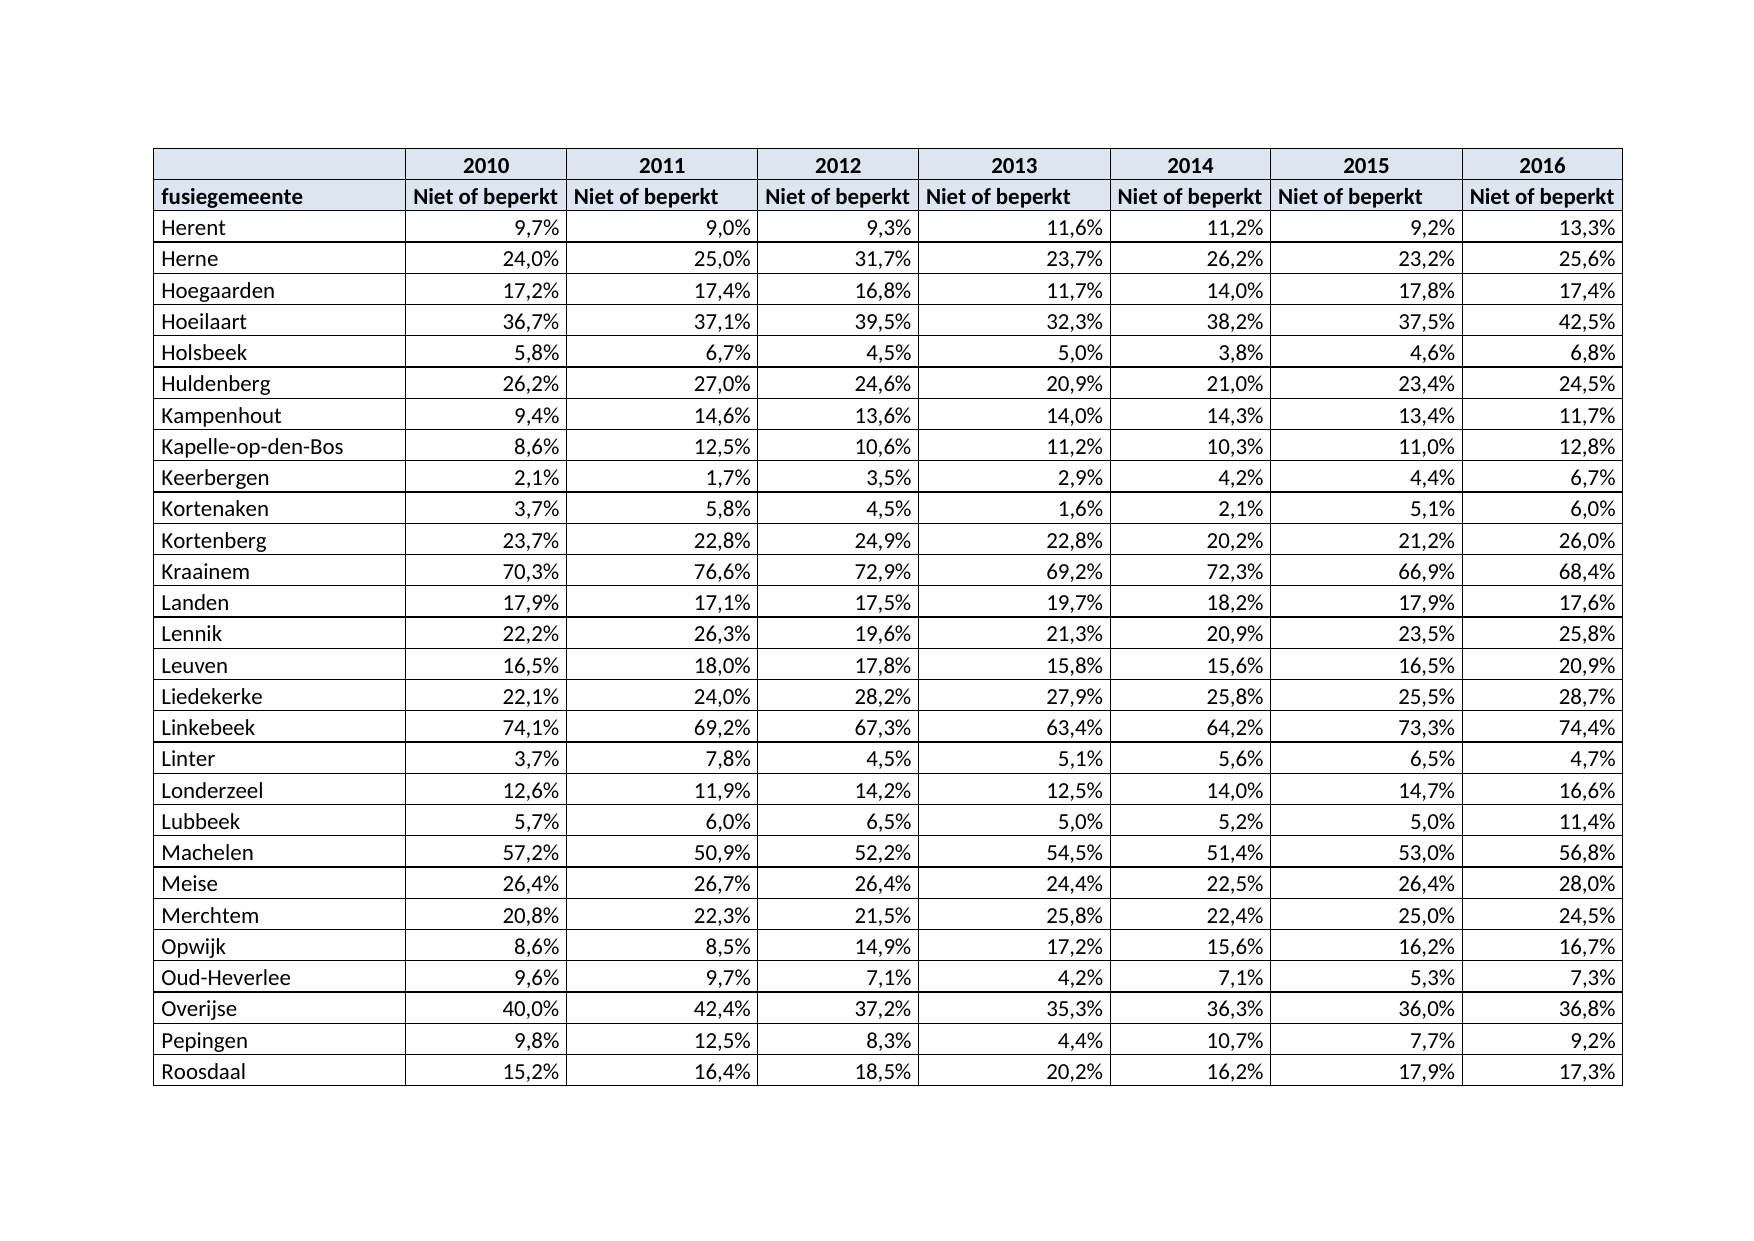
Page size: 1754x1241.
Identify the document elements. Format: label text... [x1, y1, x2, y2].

table_cell 17,9% [406, 586, 566, 616]
table_cell 56,8% [1463, 836, 1622, 866]
table_cell Linter [154, 743, 405, 773]
table_cell 25,8% [919, 899, 1110, 929]
table_cell 73,3% [1271, 711, 1462, 741]
table_cell 26,4% [1271, 868, 1462, 898]
table_cell 24,6% [758, 368, 918, 398]
table_cell 22,3% [567, 899, 757, 929]
table_cell 21,5% [758, 899, 918, 929]
table_cell 2,1% [1111, 493, 1270, 523]
table_cell 15,6% [1111, 930, 1270, 960]
table_cell 23,2% [1271, 243, 1462, 273]
table_cell 23,7% [919, 243, 1110, 273]
table_cell 11,2% [919, 430, 1110, 460]
table_cell 37,1% [567, 305, 757, 335]
table_cell 14,0% [1111, 774, 1270, 804]
table_cell Kapelle-op-den-Bos [154, 430, 405, 460]
table_cell 31,7% [758, 243, 918, 273]
table_cell 25,5% [1271, 680, 1462, 710]
table_cell 22,5% [1111, 868, 1270, 898]
table_cell 11,2% [1111, 211, 1270, 241]
table_cell 24,0% [567, 680, 757, 710]
table_cell 4,5% [758, 336, 918, 366]
table_cell Londerzeel [154, 774, 405, 804]
table_cell 12,5% [567, 430, 757, 460]
table_cell 12,5% [567, 1024, 757, 1054]
table_cell Kraainem [154, 555, 405, 585]
table_cell 38,2% [1111, 305, 1270, 335]
table_cell 9,4% [406, 399, 566, 429]
table_cell Overijse [154, 993, 405, 1023]
table_cell 11,9% [567, 774, 757, 804]
table_cell 9,2% [1271, 211, 1462, 241]
table_header 2016 [1463, 149, 1622, 179]
table_cell 26,4% [406, 868, 566, 898]
table_cell 10,7% [1111, 1024, 1270, 1054]
table_cell 7,8% [567, 743, 757, 773]
table_cell Pepingen [154, 1024, 405, 1054]
table_cell 68,4% [1463, 555, 1622, 585]
table_cell 67,3% [758, 711, 918, 741]
table_cell 5,8% [406, 336, 566, 366]
table_cell 9,0% [567, 211, 757, 241]
table_cell 2,9% [919, 461, 1110, 491]
table_cell Lennik [154, 618, 405, 648]
table_cell 4,5% [758, 493, 918, 523]
table_cell 5,0% [1271, 805, 1462, 835]
table_cell 4,4% [1271, 461, 1462, 491]
table_cell 2,1% [406, 461, 566, 491]
table_cell 36,8% [1463, 993, 1622, 1023]
table_cell 4,4% [919, 1024, 1110, 1054]
table_cell Herne [154, 243, 405, 273]
table_cell 53,0% [1271, 836, 1462, 866]
table_cell 8,5% [567, 930, 757, 960]
table_cell 17,9% [1271, 1055, 1462, 1085]
table_cell 10,3% [1111, 430, 1270, 460]
table_cell 24,5% [1463, 368, 1622, 398]
table_cell 4,2% [919, 961, 1110, 991]
table_cell 17,8% [1271, 274, 1462, 304]
table_cell 24,5% [1463, 899, 1622, 929]
table_cell 17,3% [1463, 1055, 1622, 1085]
table_cell 14,7% [1271, 774, 1462, 804]
table_cell 9,2% [1463, 1024, 1622, 1054]
table_cell 23,4% [1271, 368, 1462, 398]
table_cell 23,5% [1271, 618, 1462, 648]
table_cell 3,8% [1111, 336, 1270, 366]
table_cell Lubbeek [154, 805, 405, 835]
table_cell 5,0% [919, 336, 1110, 366]
table_cell 14,6% [567, 399, 757, 429]
table_cell 27,0% [567, 368, 757, 398]
table_cell Holsbeek [154, 336, 405, 366]
table_cell Roosdaal [154, 1055, 405, 1085]
table_cell 23,7% [406, 524, 566, 554]
table_cell 6,7% [567, 336, 757, 366]
table_cell 17,6% [1463, 586, 1622, 616]
table_cell 4,2% [1111, 461, 1270, 491]
table_cell 25,0% [1271, 899, 1462, 929]
table_cell 5,0% [919, 805, 1110, 835]
table_cell 14,2% [758, 774, 918, 804]
table_cell Merchtem [154, 899, 405, 929]
table_cell 17,4% [567, 274, 757, 304]
table_cell 9,3% [758, 211, 918, 241]
table_cell 11,4% [1463, 805, 1622, 835]
table_cell 24,0% [406, 243, 566, 273]
table_cell 42,5% [1463, 305, 1622, 335]
table_cell 69,2% [919, 555, 1110, 585]
table_cell 16,4% [567, 1055, 757, 1085]
table_cell 7,1% [1111, 961, 1270, 991]
table_cell Kortenberg [154, 524, 405, 554]
table_cell 18,5% [758, 1055, 918, 1085]
table_cell 10,6% [758, 430, 918, 460]
table_cell 5,6% [1111, 743, 1270, 773]
table_cell 8,3% [758, 1024, 918, 1054]
table_cell 17,1% [567, 586, 757, 616]
table_cell 74,4% [1463, 711, 1622, 741]
table_cell 16,5% [406, 649, 566, 679]
table_cell 25,8% [1111, 680, 1270, 710]
table_cell 39,5% [758, 305, 918, 335]
table_cell 76,6% [567, 555, 757, 585]
table_cell 36,7% [406, 305, 566, 335]
table_cell 5,2% [1111, 805, 1270, 835]
table_cell 72,3% [1111, 555, 1270, 585]
table_cell Kortenaken [154, 493, 405, 523]
table_cell 11,6% [919, 211, 1110, 241]
table_cell 36,0% [1271, 993, 1462, 1023]
table_cell 5,3% [1271, 961, 1462, 991]
table_cell Opwijk [154, 930, 405, 960]
table_cell 7,1% [758, 961, 918, 991]
table_cell Niet of beperkt [1271, 180, 1462, 210]
table_header 2015 [1271, 149, 1462, 179]
table_cell 17,8% [758, 649, 918, 679]
table_cell 52,2% [758, 836, 918, 866]
table_cell 24,4% [919, 868, 1110, 898]
table_cell Niet of beperkt [919, 180, 1110, 210]
table_cell 54,5% [919, 836, 1110, 866]
table_cell 18,0% [567, 649, 757, 679]
table_cell 28,2% [758, 680, 918, 710]
table_cell 6,8% [1463, 336, 1622, 366]
table_cell 40,0% [406, 993, 566, 1023]
table_cell 17,9% [1271, 586, 1462, 616]
table_cell 69,2% [567, 711, 757, 741]
table_cell 15,2% [406, 1055, 566, 1085]
table_cell 22,8% [919, 524, 1110, 554]
table_cell 14,0% [1111, 274, 1270, 304]
table_cell 25,6% [1463, 243, 1622, 273]
table_cell 1,6% [919, 493, 1110, 523]
table_cell Niet of beperkt [567, 180, 757, 210]
table_cell 9,7% [567, 961, 757, 991]
table_cell 3,7% [406, 743, 566, 773]
table_cell 3,5% [758, 461, 918, 491]
table_cell 11,0% [1271, 430, 1462, 460]
table_header 2011 [567, 149, 757, 179]
table_cell 4,7% [1463, 743, 1622, 773]
table_cell 7,7% [1271, 1024, 1462, 1054]
table_cell Kampenhout [154, 399, 405, 429]
table_cell 37,5% [1271, 305, 1462, 335]
table_cell 26,3% [567, 618, 757, 648]
table_cell 37,2% [758, 993, 918, 1023]
table_cell 16,5% [1271, 649, 1462, 679]
table_header 2012 [758, 149, 918, 179]
table_header 2010 [406, 149, 566, 179]
table_cell 15,8% [919, 649, 1110, 679]
table_cell 6,7% [1463, 461, 1622, 491]
table_cell 57,2% [406, 836, 566, 866]
table_cell 20,9% [1111, 618, 1270, 648]
table_cell 21,2% [1271, 524, 1462, 554]
table_cell 5,7% [406, 805, 566, 835]
table_cell 4,6% [1271, 336, 1462, 366]
table_cell 26,7% [567, 868, 757, 898]
table_cell 11,7% [1463, 399, 1622, 429]
table_cell fusiegemeente [154, 180, 405, 210]
table_cell 16,6% [1463, 774, 1622, 804]
table_cell 5,1% [919, 743, 1110, 773]
table_cell 50,9% [567, 836, 757, 866]
table_cell 21,0% [1111, 368, 1270, 398]
table_cell Huldenberg [154, 368, 405, 398]
table_cell Hoeilaart [154, 305, 405, 335]
table_cell Niet of beperkt [1463, 180, 1622, 210]
table_cell 7,3% [1463, 961, 1622, 991]
table_cell Linkebeek [154, 711, 405, 741]
table_cell 20,9% [1463, 649, 1622, 679]
table_cell Herent [154, 211, 405, 241]
table_cell 36,3% [1111, 993, 1270, 1023]
table_cell 12,5% [919, 774, 1110, 804]
table_cell 9,8% [406, 1024, 566, 1054]
table_cell 8,6% [406, 930, 566, 960]
table_cell 20,2% [1111, 524, 1270, 554]
table_cell Landen [154, 586, 405, 616]
table_cell 18,2% [1111, 586, 1270, 616]
table_cell 17,5% [758, 586, 918, 616]
table_cell 20,9% [919, 368, 1110, 398]
table_cell 28,0% [1463, 868, 1622, 898]
table_cell 20,8% [406, 899, 566, 929]
table_cell 17,4% [1463, 274, 1622, 304]
table_cell 6,0% [567, 805, 757, 835]
table_cell 9,7% [406, 211, 566, 241]
table_cell 25,8% [1463, 618, 1622, 648]
table_cell Meise [154, 868, 405, 898]
table_cell 16,7% [1463, 930, 1622, 960]
table_cell 17,2% [919, 930, 1110, 960]
table_cell 20,2% [919, 1055, 1110, 1085]
table_cell 26,4% [758, 868, 918, 898]
table_cell 14,9% [758, 930, 918, 960]
table_cell 12,8% [1463, 430, 1622, 460]
table_cell 64,2% [1111, 711, 1270, 741]
table_cell 3,7% [406, 493, 566, 523]
table_cell 26,0% [1463, 524, 1622, 554]
table_cell 22,8% [567, 524, 757, 554]
table_cell 9,6% [406, 961, 566, 991]
table_cell 13,4% [1271, 399, 1462, 429]
table_cell 22,1% [406, 680, 566, 710]
table_header 2014 [1111, 149, 1270, 179]
table_cell 19,6% [758, 618, 918, 648]
table_cell 4,5% [758, 743, 918, 773]
table_cell 27,9% [919, 680, 1110, 710]
table_cell 21,3% [919, 618, 1110, 648]
table_cell 24,9% [758, 524, 918, 554]
table_cell Niet of beperkt [406, 180, 566, 210]
table_cell Hoegaarden [154, 274, 405, 304]
table_cell Keerbergen [154, 461, 405, 491]
table_cell 74,1% [406, 711, 566, 741]
table_cell 19,7% [919, 586, 1110, 616]
table_cell 13,3% [1463, 211, 1622, 241]
table_cell Leuven [154, 649, 405, 679]
table_cell Niet of beperkt [1111, 180, 1270, 210]
table_cell 12,6% [406, 774, 566, 804]
table_cell 5,1% [1271, 493, 1462, 523]
table_cell 51,4% [1111, 836, 1270, 866]
table_cell 26,2% [406, 368, 566, 398]
table_header [154, 149, 405, 179]
table_cell 6,5% [758, 805, 918, 835]
table_cell 16,2% [1111, 1055, 1270, 1085]
table_cell 72,9% [758, 555, 918, 585]
table_cell 11,7% [919, 274, 1110, 304]
table_cell 35,3% [919, 993, 1110, 1023]
table_cell Liedekerke [154, 680, 405, 710]
table_cell 6,0% [1463, 493, 1622, 523]
table_cell 28,7% [1463, 680, 1622, 710]
table_cell 15,6% [1111, 649, 1270, 679]
table_cell 1,7% [567, 461, 757, 491]
table_cell 66,9% [1271, 555, 1462, 585]
table_cell Machelen [154, 836, 405, 866]
table_cell 22,4% [1111, 899, 1270, 929]
table_cell 22,2% [406, 618, 566, 648]
table_cell 42,4% [567, 993, 757, 1023]
table_cell 13,6% [758, 399, 918, 429]
table_cell 70,3% [406, 555, 566, 585]
table_cell 16,8% [758, 274, 918, 304]
table_cell 14,3% [1111, 399, 1270, 429]
table_cell 16,2% [1271, 930, 1462, 960]
table_cell 14,0% [919, 399, 1110, 429]
table_cell Oud-Heverlee [154, 961, 405, 991]
table_cell 26,2% [1111, 243, 1270, 273]
table_cell 5,8% [567, 493, 757, 523]
table_cell Niet of beperkt [758, 180, 918, 210]
table_cell 17,2% [406, 274, 566, 304]
table_header 2013 [919, 149, 1110, 179]
table_cell 8,6% [406, 430, 566, 460]
table_cell 25,0% [567, 243, 757, 273]
table_cell 6,5% [1271, 743, 1462, 773]
table_cell 32,3% [919, 305, 1110, 335]
table_cell 63,4% [919, 711, 1110, 741]
